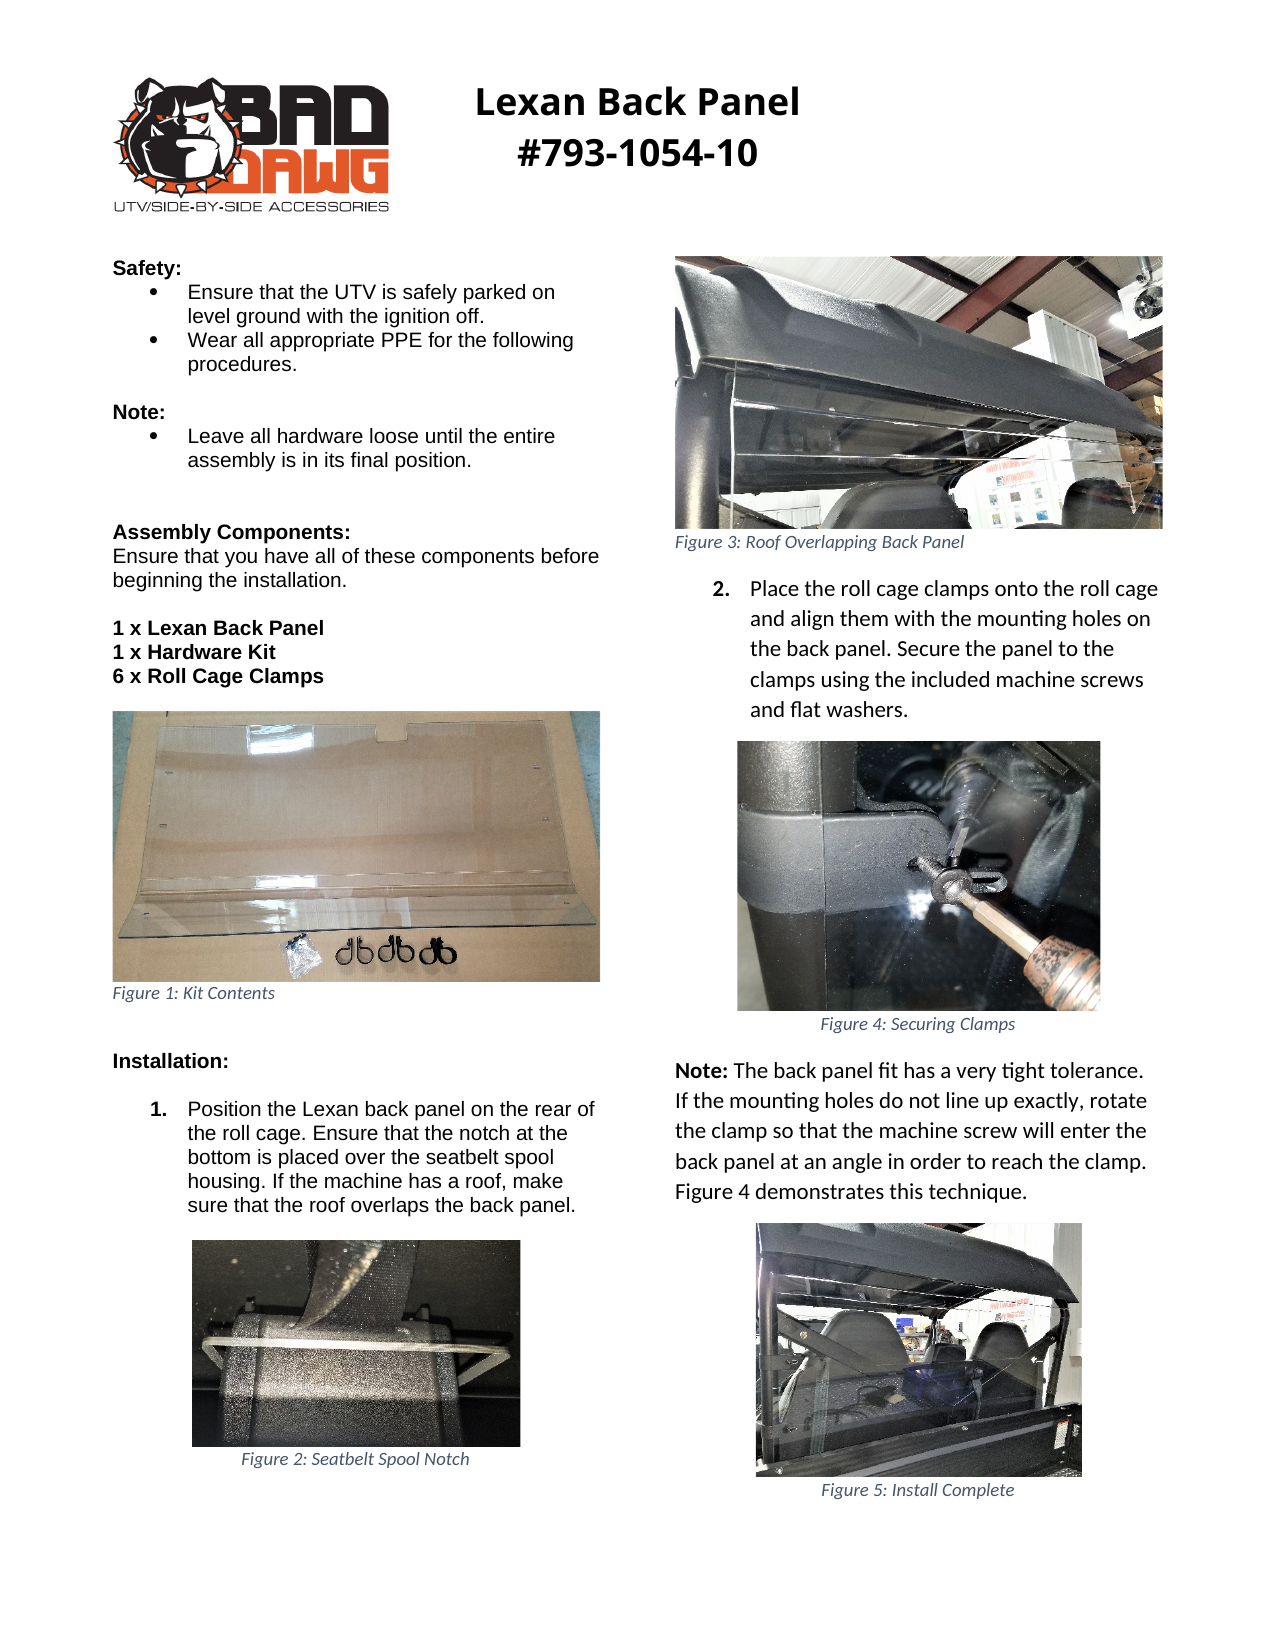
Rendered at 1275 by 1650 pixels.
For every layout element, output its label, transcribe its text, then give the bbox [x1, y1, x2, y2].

list Leave all hardware loose until the entire assembly is in its final position. [150, 424, 600, 472]
text Note: The back panel fit has a very tight tolerance. If the mounting holes do not line up exactly, rotate the clamp so that the machine screw will enter the back panel at an angle in order to reach the clamp. Figure 4 demonstrates this technique. [675, 1056, 1162, 1205]
picture [192, 1240, 521, 1447]
text Installation: [112, 1049, 600, 1073]
text Figure 2: Seatbelt Spool Notch [112, 1447, 600, 1469]
text Figure 4: Securing Clamps [675, 1012, 1162, 1035]
text Ensure that you have all of these components before beginning the installation. [112, 544, 600, 592]
picture [112, 711, 600, 982]
text Figure 1: Kit Contents [112, 982, 600, 1004]
text 6 x Roll Cage Clamps [112, 664, 600, 688]
text 1 x Hardware Kit [112, 640, 600, 664]
picture [112, 75, 389, 214]
text Figure 3: Roof Overlapping Back Panel [675, 530, 1162, 553]
text Assembly Components: [112, 520, 600, 544]
text Note: [112, 400, 600, 424]
text Figure 5: Install Complete [675, 1478, 1162, 1501]
text Safety: [112, 256, 600, 280]
list Position the Lexan back panel on the rear of the roll cage. Ensure that the notch at the bottom is placed over the seatbelt spool housing. If the machine has a roof, make sure that the roof overlaps the back panel. [150, 1097, 600, 1217]
list Ensure that the UTV is safely parked on level ground with the ignition off. [150, 280, 600, 328]
picture [755, 1223, 1082, 1477]
list Place the roll cage clamps onto the roll cage and align them with the mounting holes on the back panel. Secure the panel to the clamps using the included machine screws and flat washers. [712, 574, 1162, 723]
text 1 x Lexan Back Panel [112, 616, 600, 640]
picture [675, 256, 1163, 529]
picture [737, 741, 1101, 1011]
list Wear all appropriate PPE for the following procedures. [150, 328, 600, 376]
